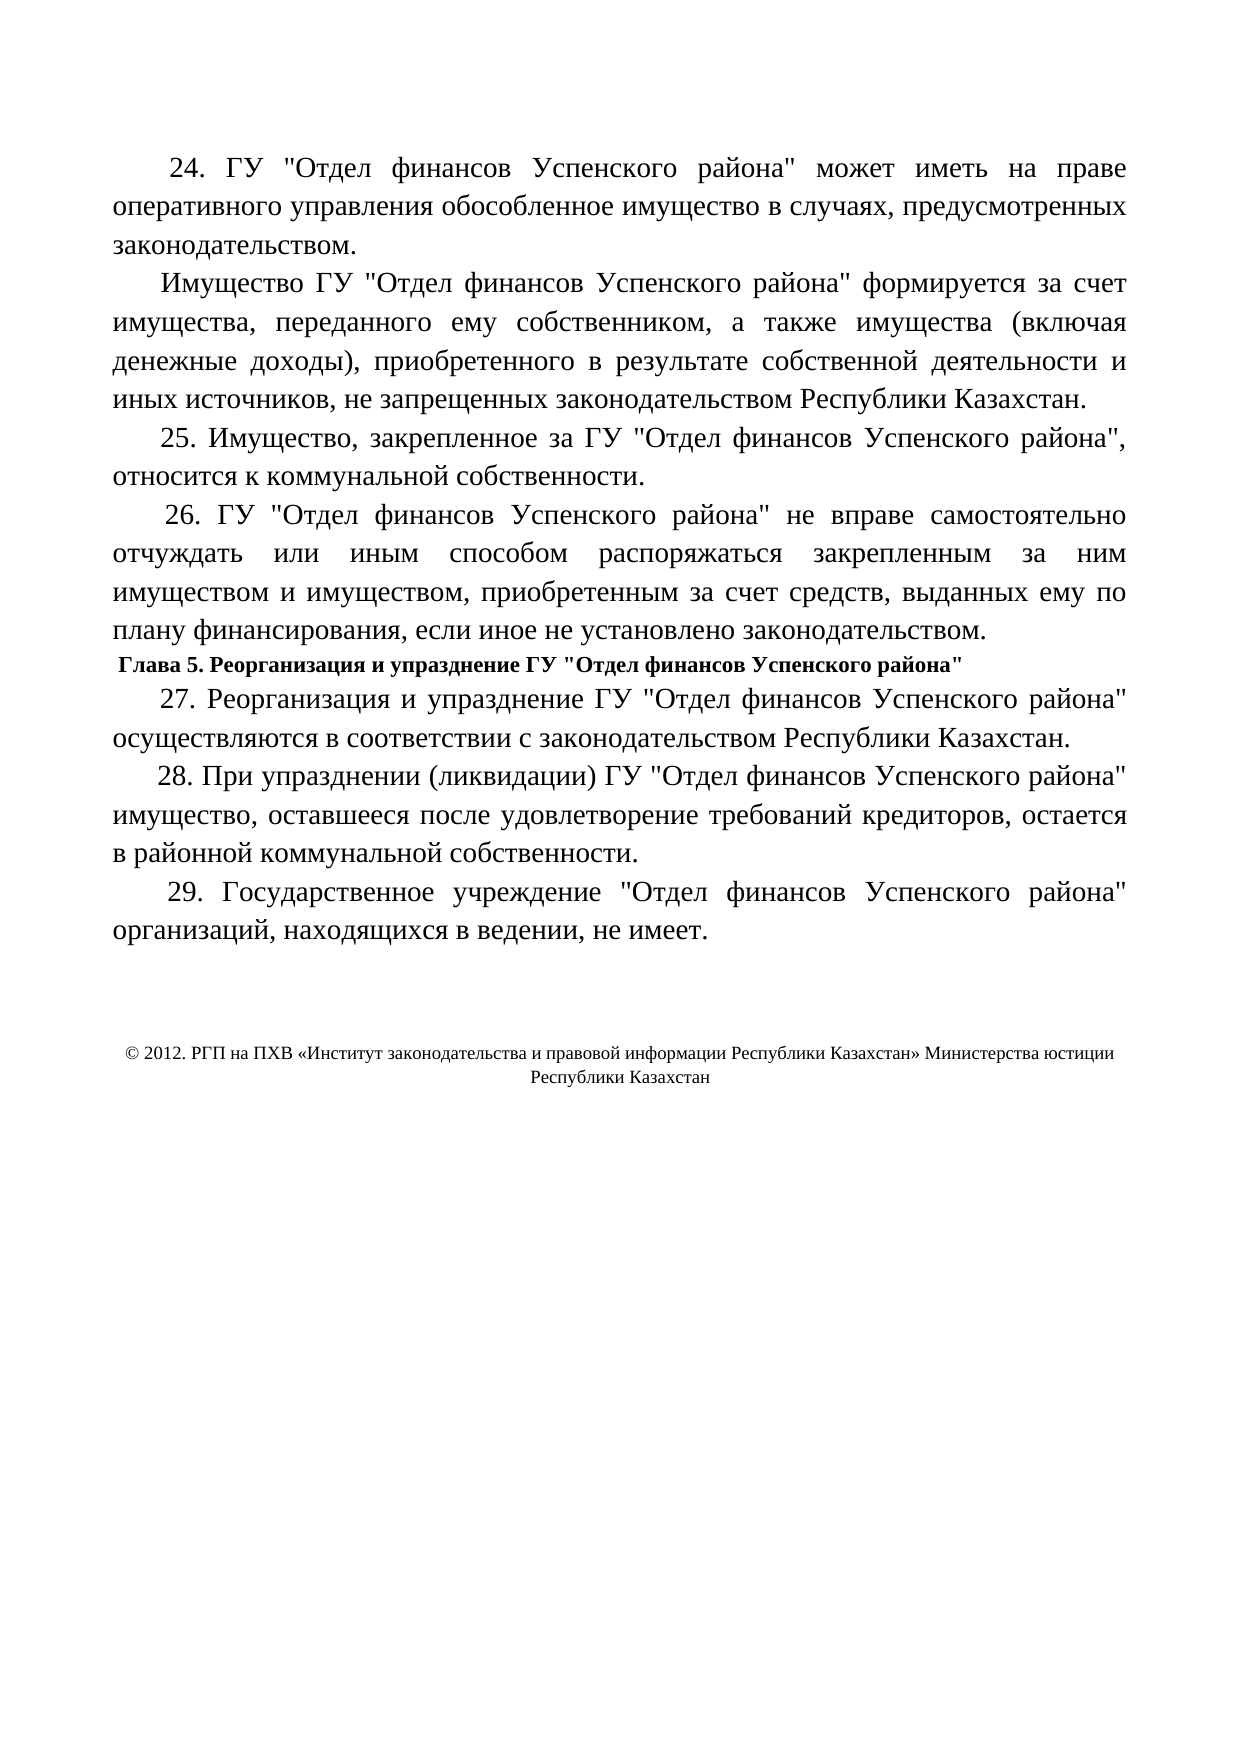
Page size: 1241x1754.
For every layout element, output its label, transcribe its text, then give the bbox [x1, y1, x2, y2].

text Имущество ГУ "Отдел финансов Успенского района" формируется за счет имущества, переданного ему собственником, а также имущества (включая денежные доходы), приобретенного в результате собственной деятельности и иных источников, не запрещенных законодательством Республики Казахстан. [112, 266, 1128, 415]
text © 2012. РГП на ПХВ «Институт законодательства и правовой информации Республики Казахстан» Министерства юстиции Республики Казахстан [112, 1042, 1128, 1088]
text 29. Государственное учреждение "Отдел финансов Успенского района" организаций, находящихся в ведении, не имеет. [112, 874, 1128, 946]
text 27. Реорганизация и упразднение ГУ "Отдел финансов Успенского района" осуществляются в соответствии с законодательством Республики Казахстан. [112, 681, 1128, 753]
text 26. ГУ "Отдел финансов Успенского района" не вправе самостоятельно отчуждать или иным способом распоряжаться закрепленным за ним имуществом и имуществом, приобретенным за счет средств, выданных ему по плану финансирования, если иное не установлено законодательством. [112, 497, 1128, 646]
text 25. Имущество, закрепленное за ГУ "Отдел финансов Успенского района", относится к коммунальной собственности. [112, 420, 1128, 492]
text 28. При упразднении (ликвидации) ГУ "Отдел финансов Успенского района" имущество, оставшееся после удовлетворение требований кредиторов, остается в районной коммунальной собственности. [112, 758, 1128, 869]
text Глава 5. Реорганизация и упразднение ГУ "Отдел финансов Успенского района" [112, 651, 1128, 677]
text 24. ГУ "Отдел финансов Успенского района" может иметь на праве оперативного управления обособленное имущество в случаях, предусмотренных законодательством. [112, 150, 1128, 261]
